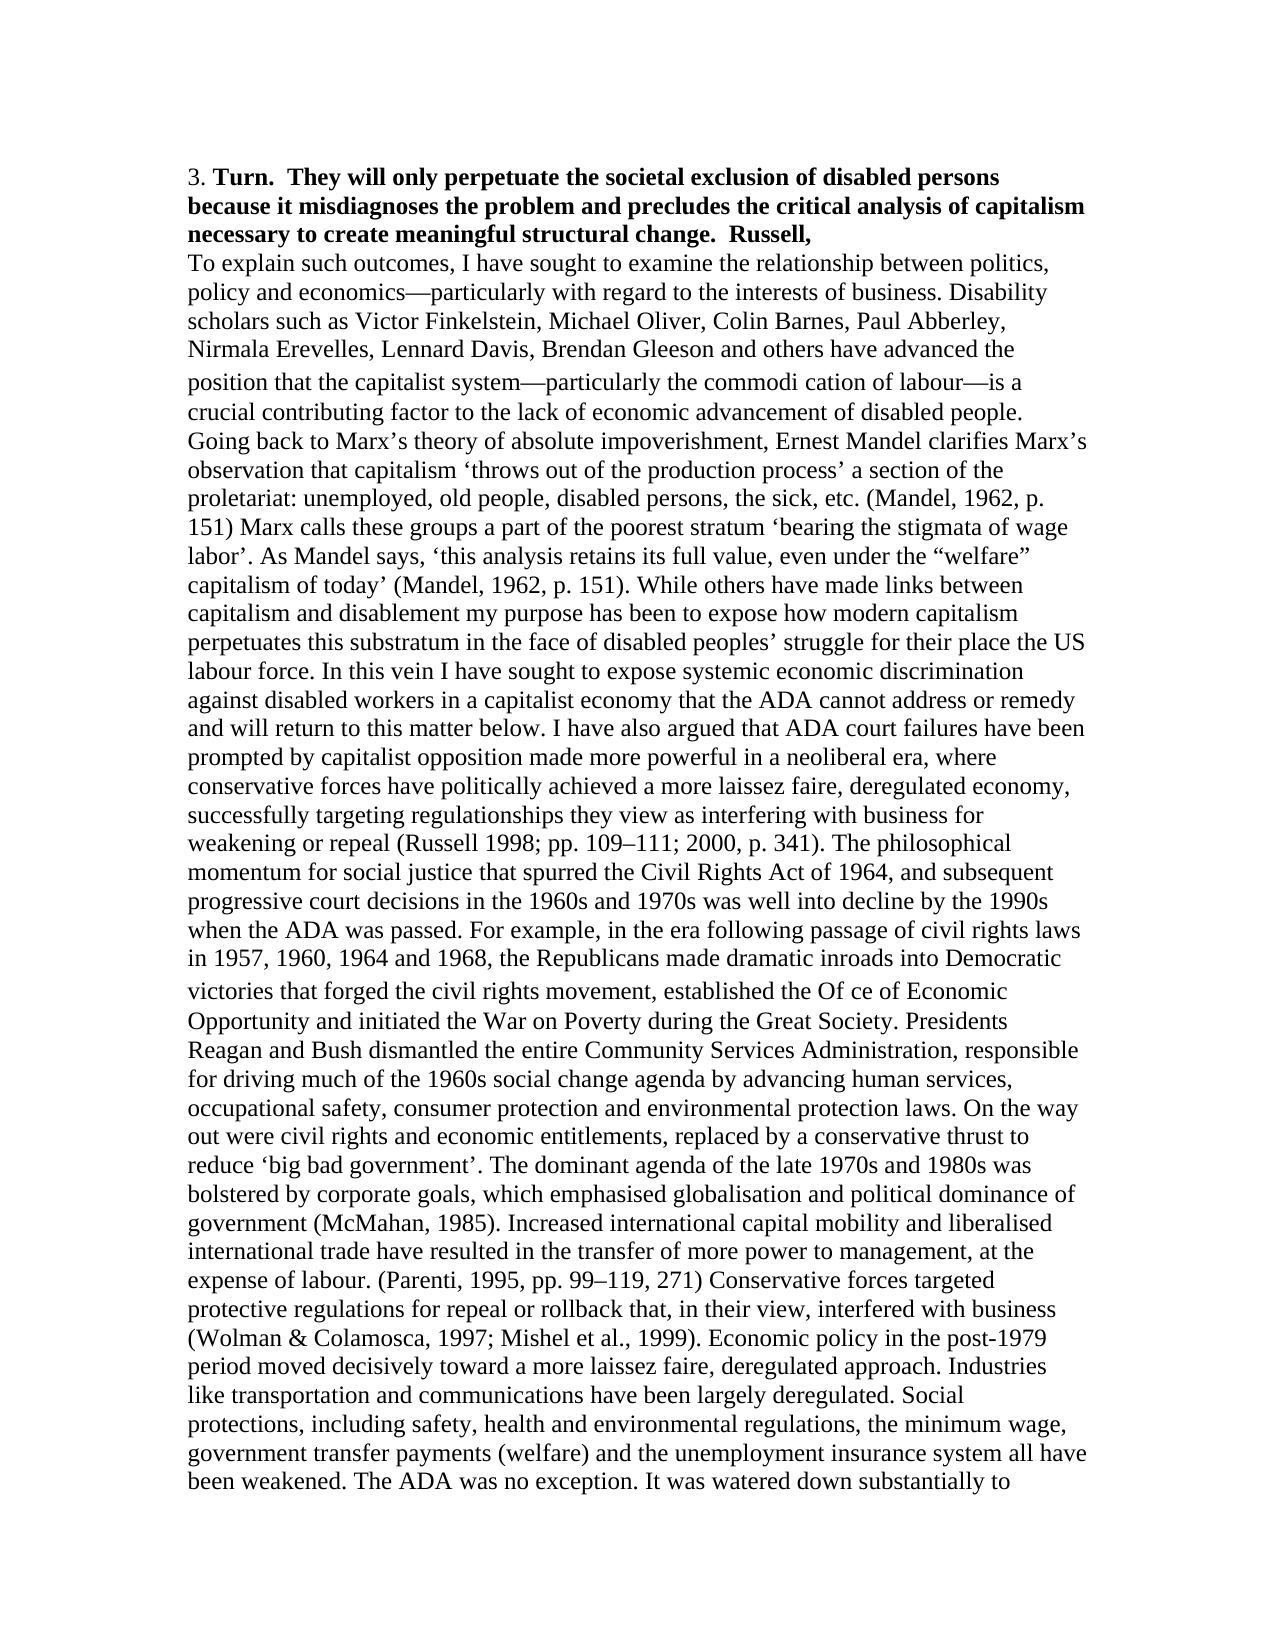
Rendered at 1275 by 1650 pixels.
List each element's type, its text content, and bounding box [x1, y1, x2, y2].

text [187, 248, 1087, 1495]
text 3. Turn. They will only perpetuate the societal exclusion of disabled persons because it misdiagnoses the problem and precludes the critical analysis of capitalism necessary to create meaningful structural change. Russell, [187, 162, 1087, 248]
